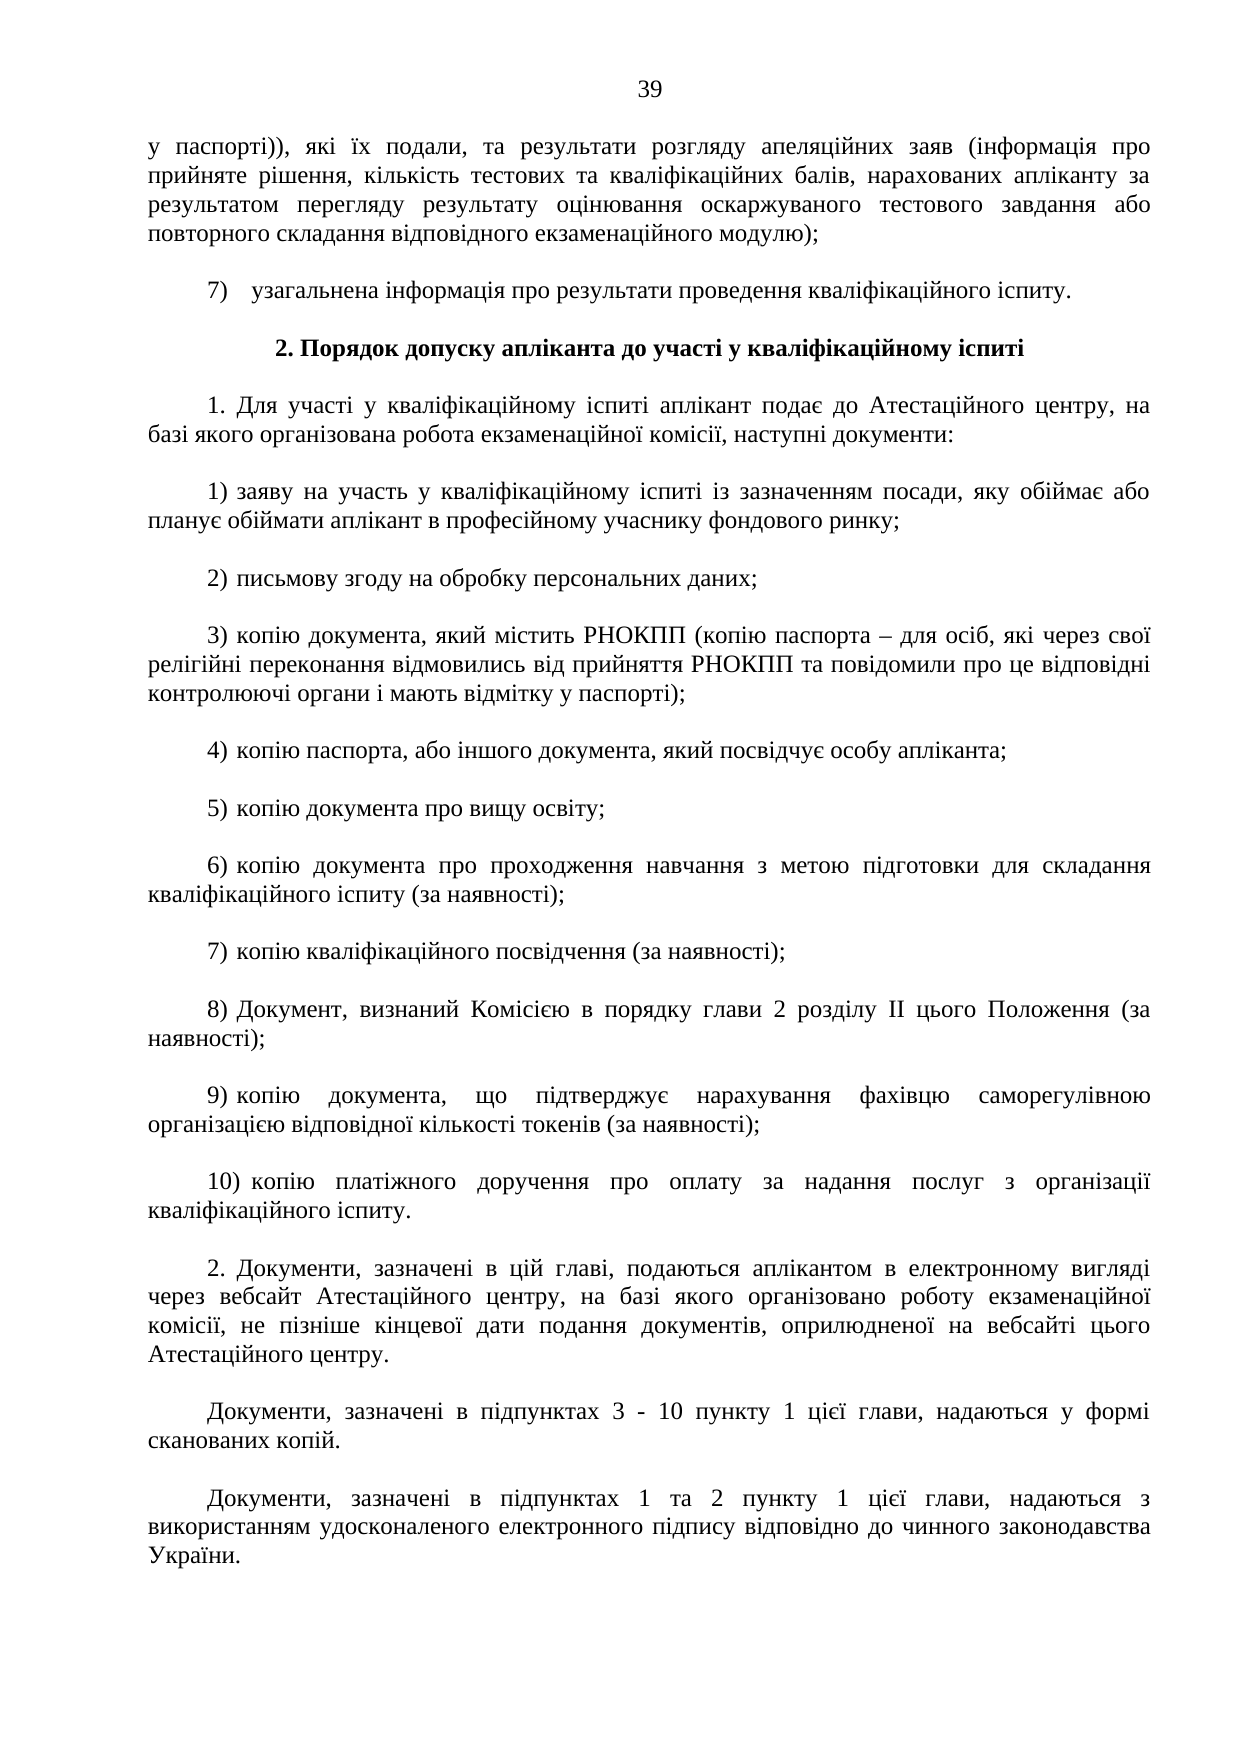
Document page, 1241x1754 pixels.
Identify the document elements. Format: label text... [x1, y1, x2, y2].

list копію платіжного доручення про оплату за надання послуг з організації кваліфікаційного іспиту. [148, 1166, 1152, 1224]
list копію паспорта, або іншого документа, який посвідчує особу апліканта; [148, 735, 1152, 764]
list письмову згоду на обробку персональних даних; [148, 563, 1152, 591]
subtitle Для участі у кваліфікаційному іспиті аплікант подає до Атестаційного центру, на базі якого організована робота екзаменаційної комісії, наступні документи: [148, 390, 1152, 448]
list копію документа про проходження навчання з метою підготовки для складання кваліфікаційного іспиту (за наявності); [148, 850, 1152, 908]
list копію документа, який містить РНОКПП (копію паспорта – для осіб, які через свої релігійні переконання відмовились від прийняття РНОКПП та повідомили про це відповідні контролюючі органи і мають відмітку у паспорті); [148, 620, 1152, 706]
subtitle 2. Порядок допуску апліканта до участі у кваліфікаційному іспиті [148, 333, 1152, 361]
subtitle Документи, зазначені в підпунктах 3 - 10 пункту 1 цієї глави, надаються у формі сканованих копій. [148, 1396, 1152, 1454]
list Документ, визнаний Комісією в порядку глави 2 розділу ІІ цього Положення (за наявності); [148, 994, 1152, 1051]
text Документи, зазначені в підпунктах 1 та 2 пункту 1 цієї глави, надаються з використанням удосконаленого електронного підпису відповідно до чинного законодавства України. [148, 1483, 1152, 1569]
list копію документа, що підтверджує нарахування фахівцю саморегулівною організацією відповідної кількості токенів (за наявності); [148, 1080, 1152, 1138]
subtitle Документи, зазначені в цій главі, подаються аплікантом в електронному вигляді через вебсайт Атестаційного центру, на базі якого організовано роботу екзаменаційної комісії, не пізніше кінцевої дати подання документів, оприлюдненої на вебсайті цього Атестаційного центру. [148, 1253, 1152, 1368]
list копію документа про вищу освіту; [148, 793, 1152, 821]
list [148, 131, 1152, 246]
list копію кваліфікаційного посвідчення (за наявності); [148, 936, 1152, 965]
list узагальнена інформація про результати проведення кваліфікаційного іспиту. [148, 275, 1152, 304]
list заяву на участь у кваліфікаційному іспиті із зазначенням посади, яку обіймає або планує обіймати аплікант в професійному учаснику фондового ринку; [148, 476, 1152, 534]
